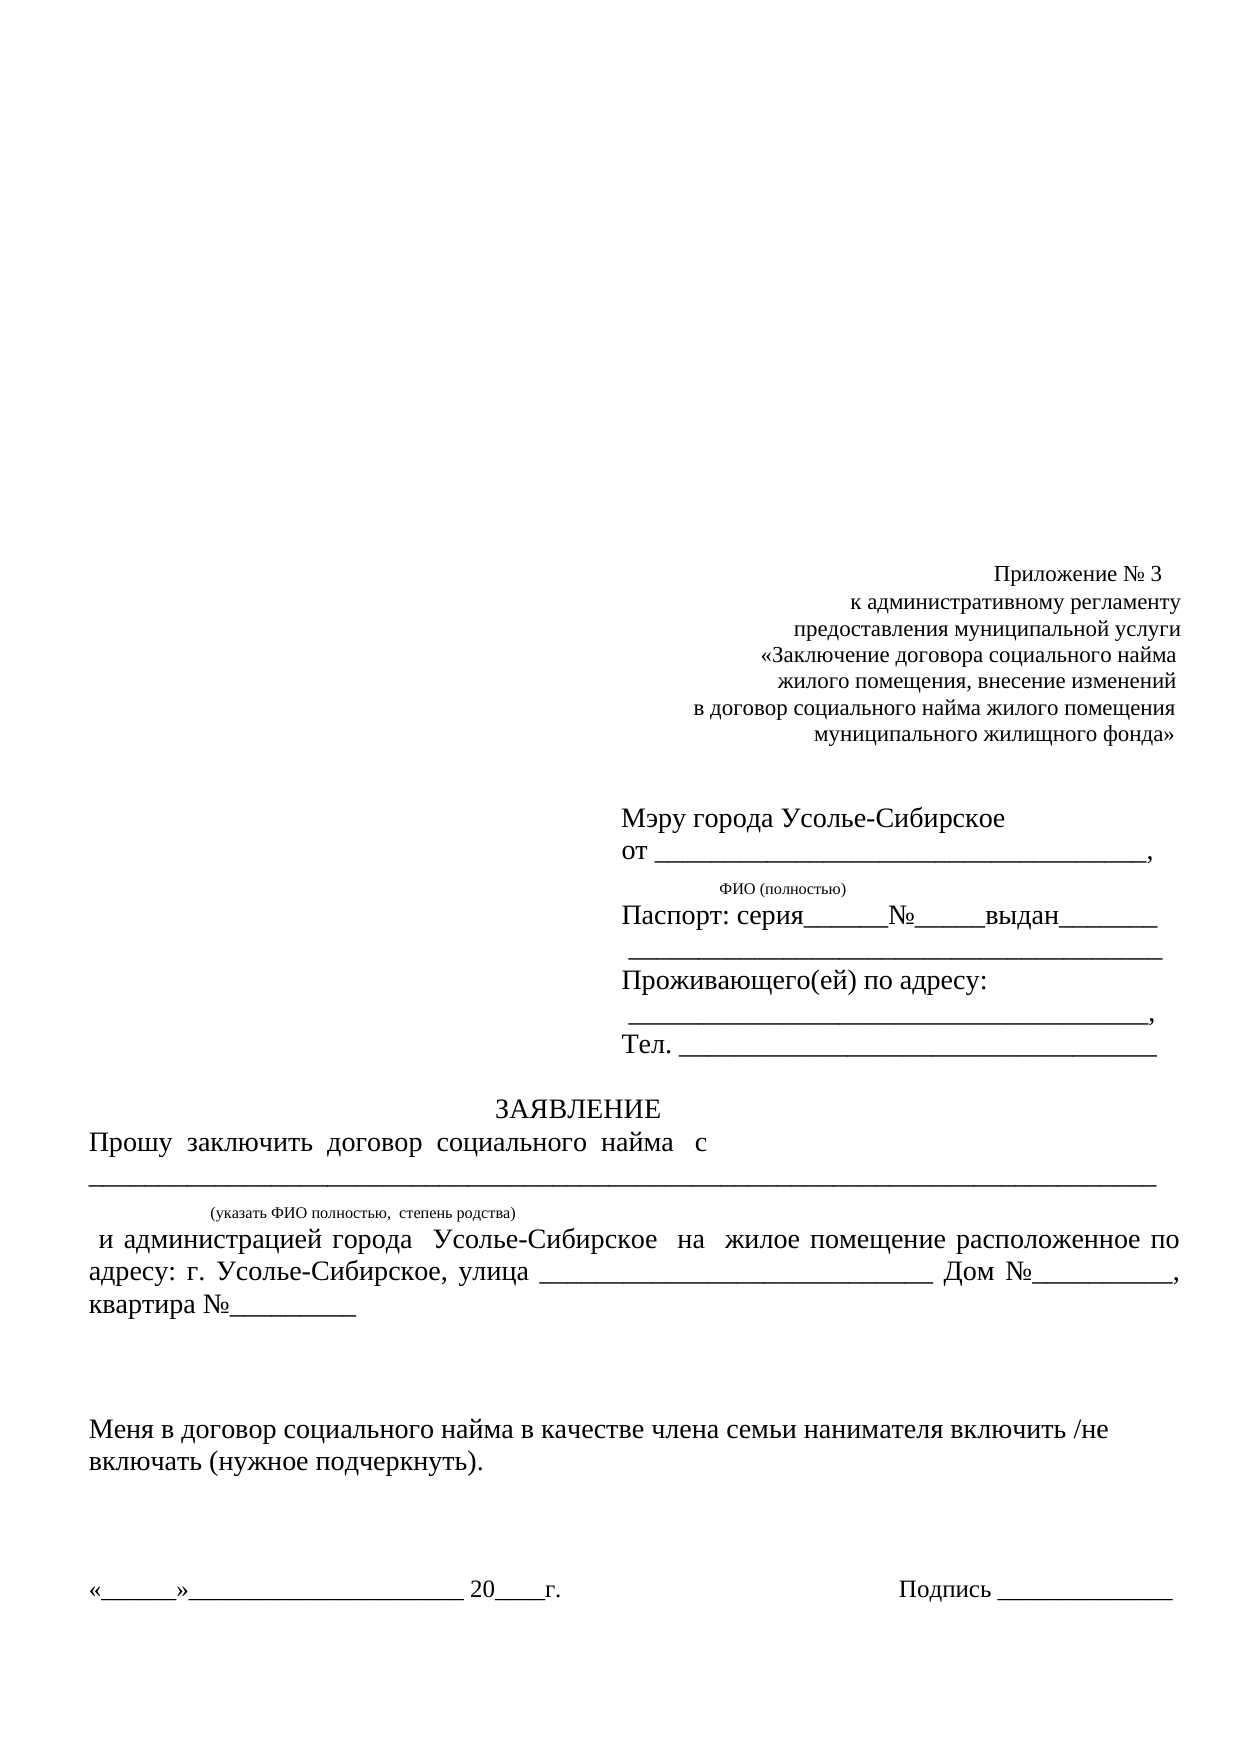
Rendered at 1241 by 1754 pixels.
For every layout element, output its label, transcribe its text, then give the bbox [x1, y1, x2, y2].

text Проживающего(ей) по адресу: [88, 963, 1181, 995]
text и администрацией города Усолье-Сибирское на жилое помещение расположенное по адресу: г. Усолье-Сибирское, улица ____________________________ Дом №__________, квартира №_________ [88, 1222, 1181, 1319]
text ЗАЯВЛЕНИЕ [88, 1092, 1181, 1125]
text (указать ФИО полностью, степень родства) [88, 1189, 1181, 1222]
text Приложение № 3 [576, 560, 1181, 586]
text «______»______________________ 20____г. Подпись ______________ [88, 1574, 1181, 1603]
text в договор социального найма жилого помещения [88, 694, 1181, 720]
text предоставления муниципальной услуги [88, 615, 1181, 641]
text Прошу заключить договор социального найма с ____________________________________________________________________________ [88, 1125, 1181, 1189]
text «Заключение договора социального найма [88, 641, 1181, 667]
text Мэру города Усолье-Сибирское [88, 801, 1181, 833]
text к административному регламенту [88, 588, 1181, 615]
text ______________________________________ [88, 930, 1181, 963]
text _____________________________________, [88, 995, 1181, 1028]
text жилого помещения, внесение изменений [88, 667, 1181, 694]
text Тел. __________________________________ [88, 1028, 1181, 1060]
text Паспорт: серия______№_____выдан_______ [88, 898, 1181, 930]
text от ___________________________________, [88, 833, 1181, 866]
text Меня в договор социального найма в качестве члена семьи нанимателя включить /не включать (нужное подчеркнуть). [88, 1412, 1181, 1477]
text ФИО (полностью) [88, 866, 1181, 898]
text муниципального жилищного фонда» [88, 720, 1181, 746]
